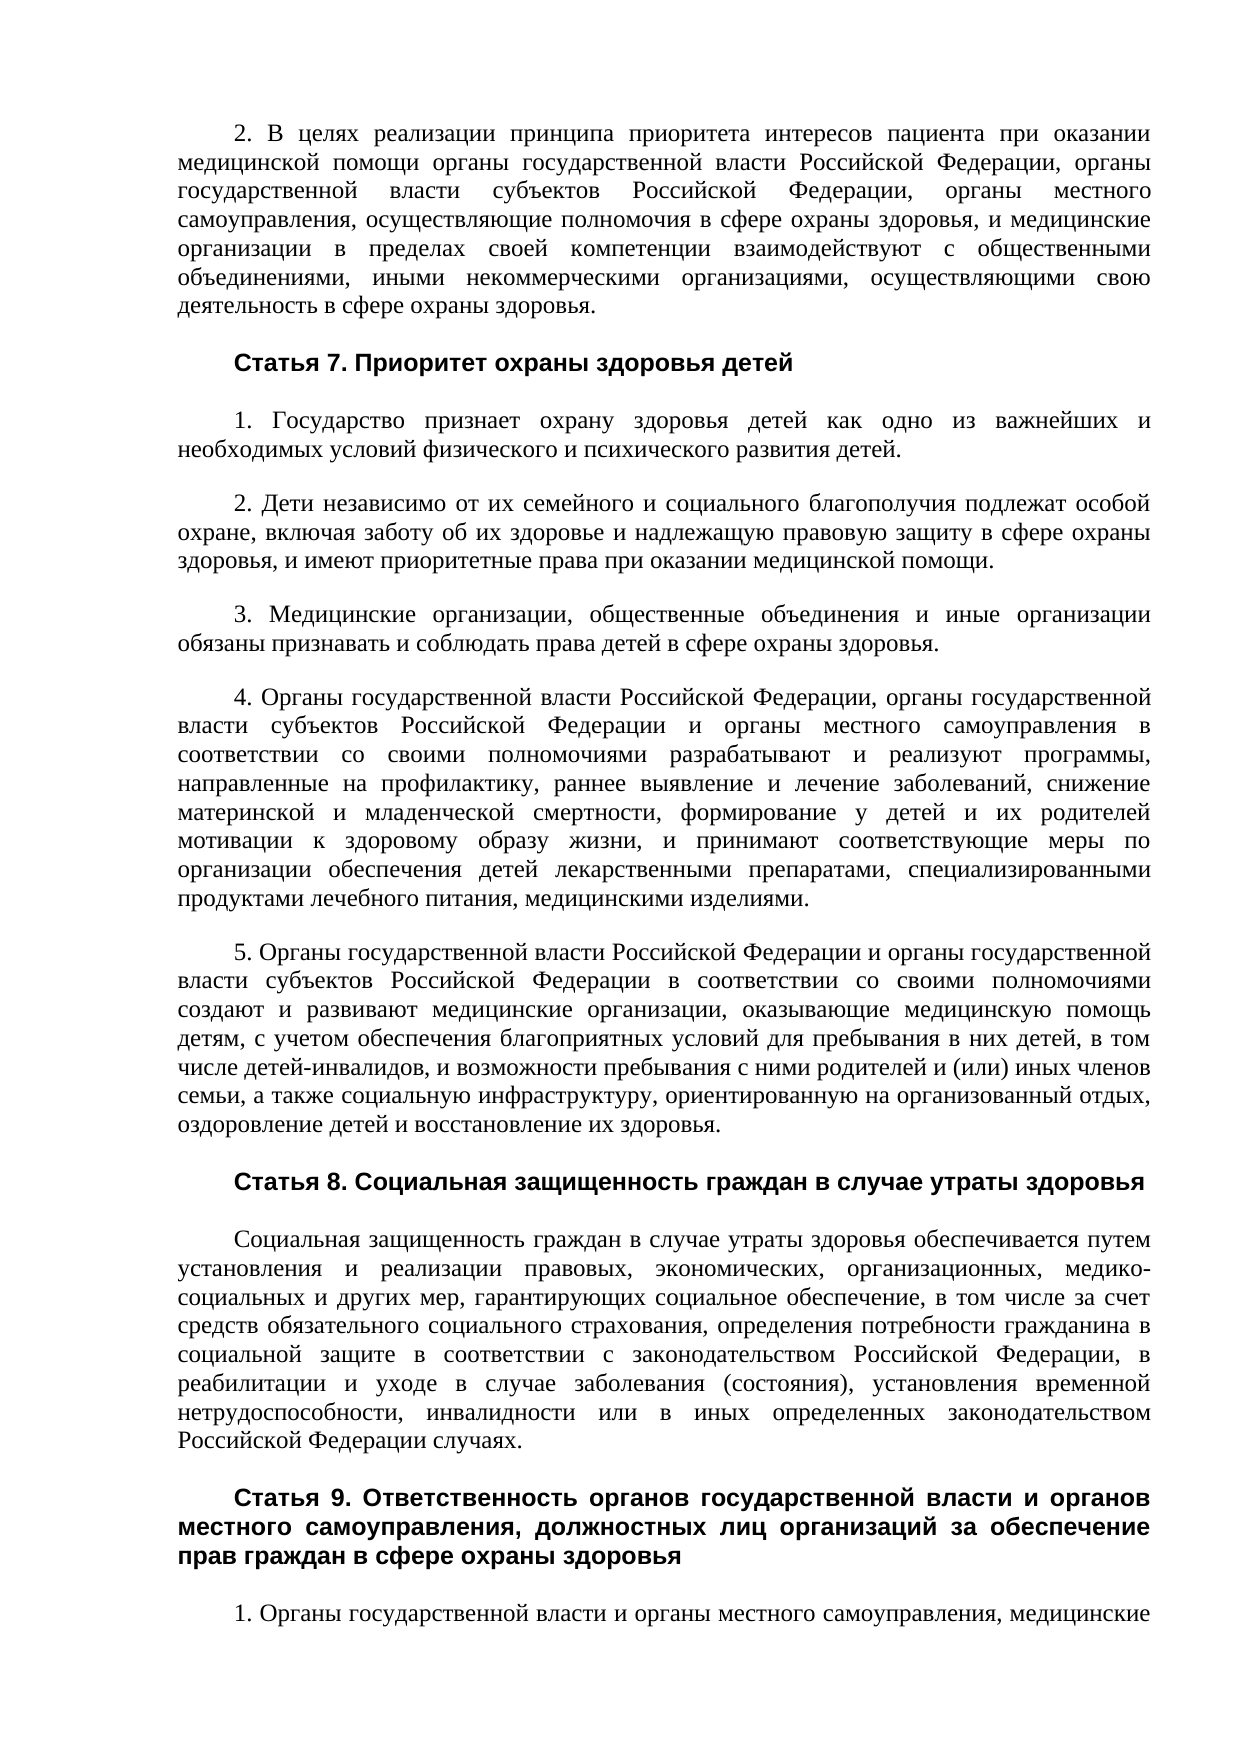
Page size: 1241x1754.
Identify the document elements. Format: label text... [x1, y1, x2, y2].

text 3. Медицинские организации, общественные объединения и иные организации обязаны признавать и соблюдать права детей в сфере охраны здоровья. [177, 599, 1152, 657]
text 4. Органы государственной власти Российской Федерации, органы государственной власти субъектов Российской Федерации и органы местного самоуправления в соответствии со своими полномочиями разрабатывают и реализуют программы, направленные на профилактику, раннее выявление и лечение заболеваний, снижение материнской и младенческой смертности, формирование у детей и их родителей мотивации к здоровому образу жизни, и принимают соответствующие меры по организации обеспечения детей лекарственными препаратами, специализированными продуктами лечебного питания, медицинскими изделиями. [177, 682, 1152, 912]
title Статья 7. Приоритет охраны здоровья детей [177, 348, 1152, 377]
text Социальная защищенность граждан в случае утраты здоровья обеспечивается путем установления и реализации правовых, экономических, организационных, медико-социальных и других мер, гарантирующих социальное обеспечение, в том числе за счет средств обязательного социального страхования, определения потребности гражданина в социальной защите в соответствии с законодательством Российской Федерации, в реабилитации и уходе в случае заболевания (состояния), установления временной нетрудоспособности, инвалидности или в иных определенных законодательством Российской Федерации случаях. [177, 1224, 1152, 1454]
text 2. В целях реализации принципа приоритета интересов пациента при оказании медицинской помощи органы государственной власти Российской Федерации, органы государственной власти субъектов Российской Федерации, органы местного самоуправления, осуществляющие полномочия в сфере охраны здоровья, и медицинские организации в пределах своей компетенции взаимодействуют с общественными объединениями, иными некоммерческими организациями, осуществляющими свою деятельность в сфере охраны здоровья. [177, 118, 1152, 319]
text 1. Государство признает охрану здоровья детей как одно из важнейших и необходимых условий физического и психического развития детей. [177, 406, 1152, 463]
title Статья 9. Ответственность органов государственной власти и органов местного самоуправления, должностных лиц организаций за обеспечение прав граждан в сфере охраны здоровья [177, 1483, 1152, 1569]
title Статья 8. Социальная защищенность граждан в случае утраты здоровья [177, 1167, 1152, 1196]
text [177, 1598, 1152, 1627]
text 2. Дети независимо от их семейного и социального благополучия подлежат особой охране, включая заботу об их здоровье и надлежащую правовую защиту в сфере охраны здоровья, и имеют приоритетные права при оказании медицинской помощи. [177, 488, 1152, 574]
text 5. Органы государственной власти Российской Федерации и органы государственной власти субъектов Российской Федерации в соответствии со своими полномочиями создают и развивают медицинские организации, оказывающие медицинскую помощь детям, с учетом обеспечения благоприятных условий для пребывания в них детей, в том числе детей-инвалидов, и возможности пребывания с ними родителей и (или) иных членов семьи, а также социальную инфраструктуру, ориентированную на организованный отдых, оздоровление детей и восстановление их здоровья. [177, 937, 1152, 1138]
